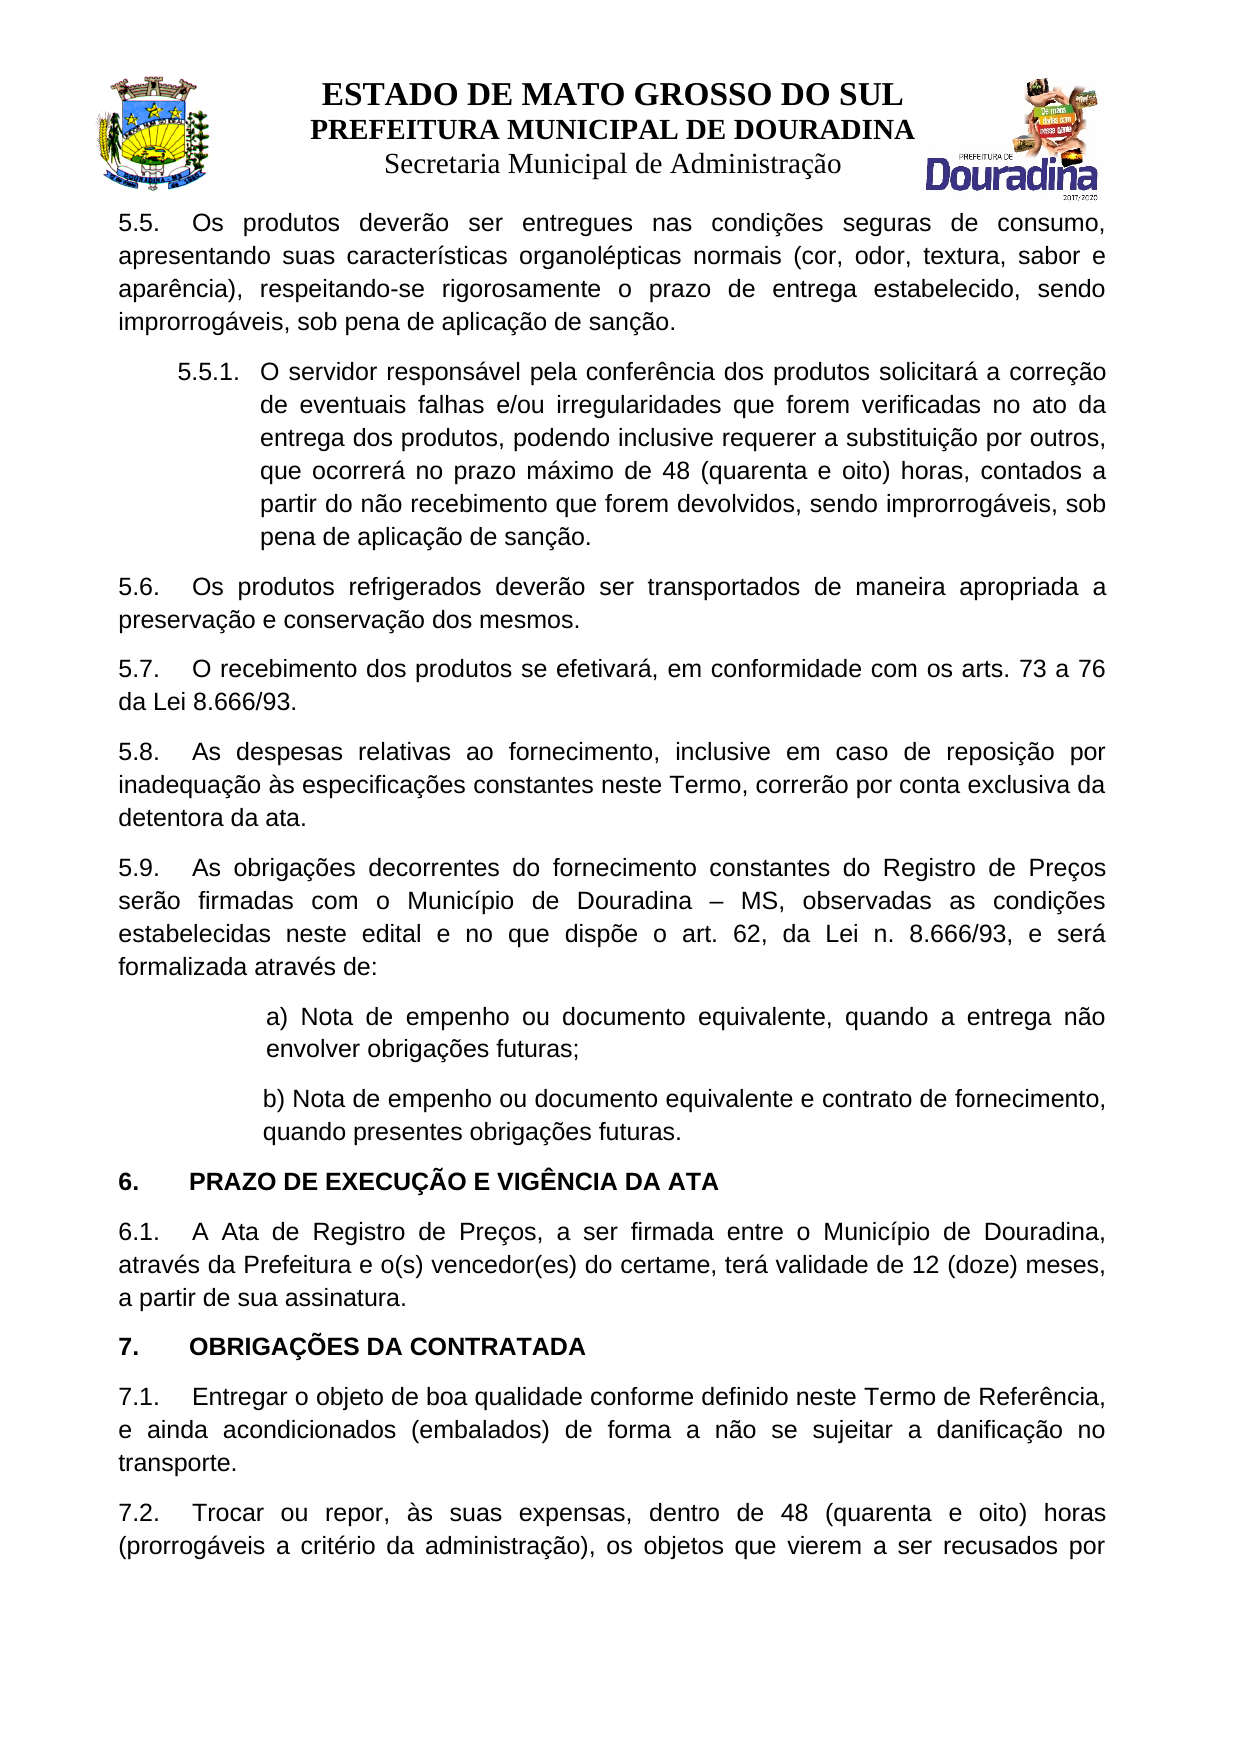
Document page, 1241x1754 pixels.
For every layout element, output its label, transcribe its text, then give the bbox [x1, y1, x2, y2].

list OBRIGAÇÕES DA CONTRATADA [118, 1332, 1107, 1361]
list A Ata de Registro de Preços, a ser firmada entre o Município de Douradina, através da Prefeitura e o(s) vencedor(es) do certame, terá validade de 12 (doze) meses, a partir de sua assinatura. [118, 1217, 1107, 1311]
list PRAZO DE EXECUÇÃO E VIGÊNCIA DA ATA [118, 1167, 1107, 1196]
list O servidor responsável pela conferência dos produtos solicitará a correção de eventuais falhas e/ou irregularidades que forem verificadas no ato da entrega dos produtos, podendo inclusive requerer a substituição por outros, que ocorrerá no prazo máximo de 48 (quarenta e oito) horas, contados a partir do não recebimento que forem devolvidos, sendo improrrogáveis, sob pena de aplicação de sanção. [177, 357, 1107, 551]
list As despesas relativas ao fornecimento, inclusive em caso de reposição por inadequação às especificações constantes neste Termo, correrão por conta exclusiva da detentora da ata. [118, 737, 1107, 832]
list As obrigações decorrentes do fornecimento constantes do Registro de Preços serão firmadas com o Município de Douradina – MS, observadas as condições estabelecidas neste edital e no que dispõe o art. 62, da Lei n. 8.666/93, e será formalizada através de: [118, 853, 1107, 981]
picture [86, 63, 218, 201]
list Os produtos refrigerados deverão ser transportados de maneira apropriada a preservação e conservação dos mesmos. [118, 572, 1107, 633]
text a) Nota de empenho ou documento equivalente, quando a entrega não envolver obrigações futuras; [266, 1001, 1107, 1063]
text b) Nota de empenho ou documento equivalente e contrato de fornecimento, quando presentes obrigações futuras. [263, 1084, 1107, 1146]
list O recebimento dos produtos se efetivará, em conformidade com os arts. 73 a 76 da Lei 8.666/93. [118, 654, 1107, 716]
list Entregar o objeto de boa qualidade conforme definido neste Termo de Referência, e ainda acondicionados (embalados) de forma a não se sujeitar a danificação no transporte. [118, 1382, 1107, 1477]
picture [915, 74, 1108, 204]
list Os produtos deverão ser entregues nas condições seguras de consumo, apresentando suas características organolépticas normais (cor, odor, textura, sabor e aparência), respeitando-se rigorosamente o prazo de entrega estabelecido, sendo improrrogáveis, sob pena de aplicação de sanção. [118, 208, 1107, 336]
